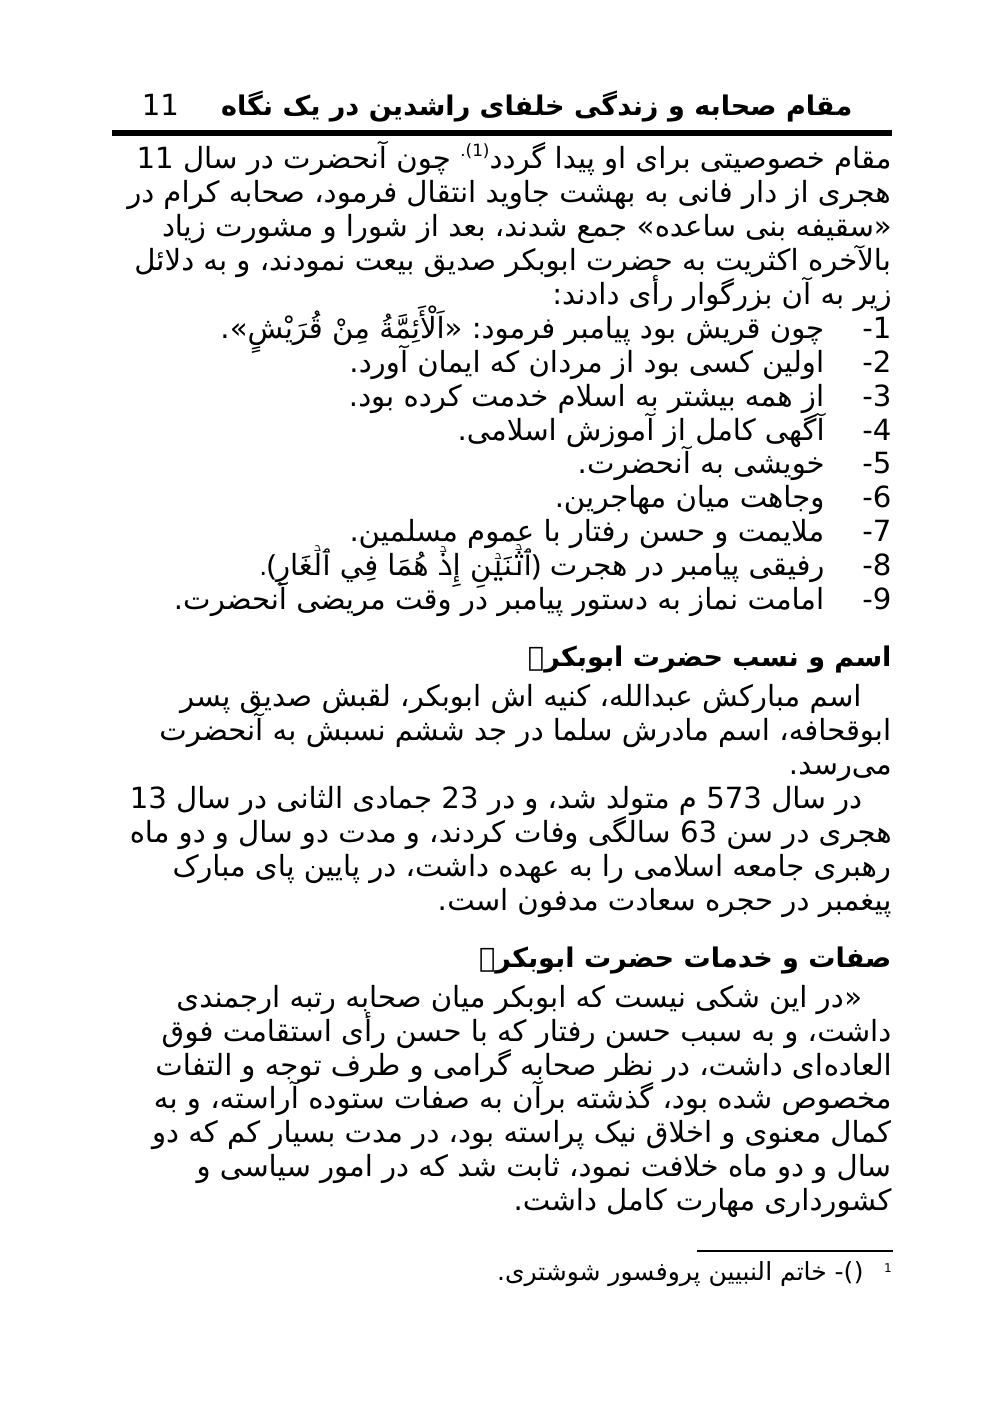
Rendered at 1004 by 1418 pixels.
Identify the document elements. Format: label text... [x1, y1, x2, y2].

list چون قریش بود پیامبر فرمود: «اَلْأَئِمَّةُ مِنْ قُرَيْشٍ». [112, 311, 862, 345]
list وجاهت میان مهاجرین. [112, 481, 862, 515]
text اسم مبارکش عبدالله، کنیه اش ابوبکر، لقبش صدیق پسر ابوقحافه، اسم مادرش سلما در جد ششم نسبش به آنحضرت می‌رسد. [112, 679, 892, 781]
list ملایمت و حسن رفتار با عموم مسلمین. [112, 515, 862, 549]
list خویشی به آنحضرت. [112, 447, 862, 481]
list رفیقی پیامبر در هجرت ﴿ٱثۡنَيۡنِ إِذۡ هُمَا فِي ٱلۡغَارِ﴾. [112, 549, 862, 583]
list امامت نماز به دستور پیامبر در وقت مریضی آنحضرت. [112, 583, 862, 617]
list از همه بیشتر به اسلام خدمت کرده بود. [112, 379, 862, 413]
text اسم و نسب حضرت ابوبکر [112, 642, 892, 673]
text صفات و خدمات حضرت ابوبکر [112, 942, 892, 974]
list آگهی کامل از آموزش اسلامی. [112, 413, 862, 447]
text «در این شکی نیست که ابوبکر میان صحابه رتبه ارجمندی داشت، و به سبب حسن رفتار که با حسن رأی استقامت فوق العاده‌ای داشت، در نظر صحابه گرامی و طرف توجه و التفات مخصوص شده بود، گذشته برآن به صفات ستوده آراسته، و به کمال معنوی و اخلاق نیک پراسته بود، در مدت بسیار کم که دو سال و دو ماه خلافت نمود، ثابت شد که در امور سیاسی و کشورداری مهارت کامل داشت. [112, 980, 892, 1218]
list اولین کسی بود از مردان که ایمان آورد. [112, 345, 862, 379]
text در سال 573 م متولد شد، و در 23 جمادی الثانی در سال 13 هجری در سن 63 سالگی وفات کردند، و مدت دو سال و دو ماه رهبری جامعه اسلامی را به عهده داشت، در پایین پای مبارک پیغمبر در حجره سعادت مدفون است. [112, 781, 892, 917]
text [112, 141, 892, 311]
